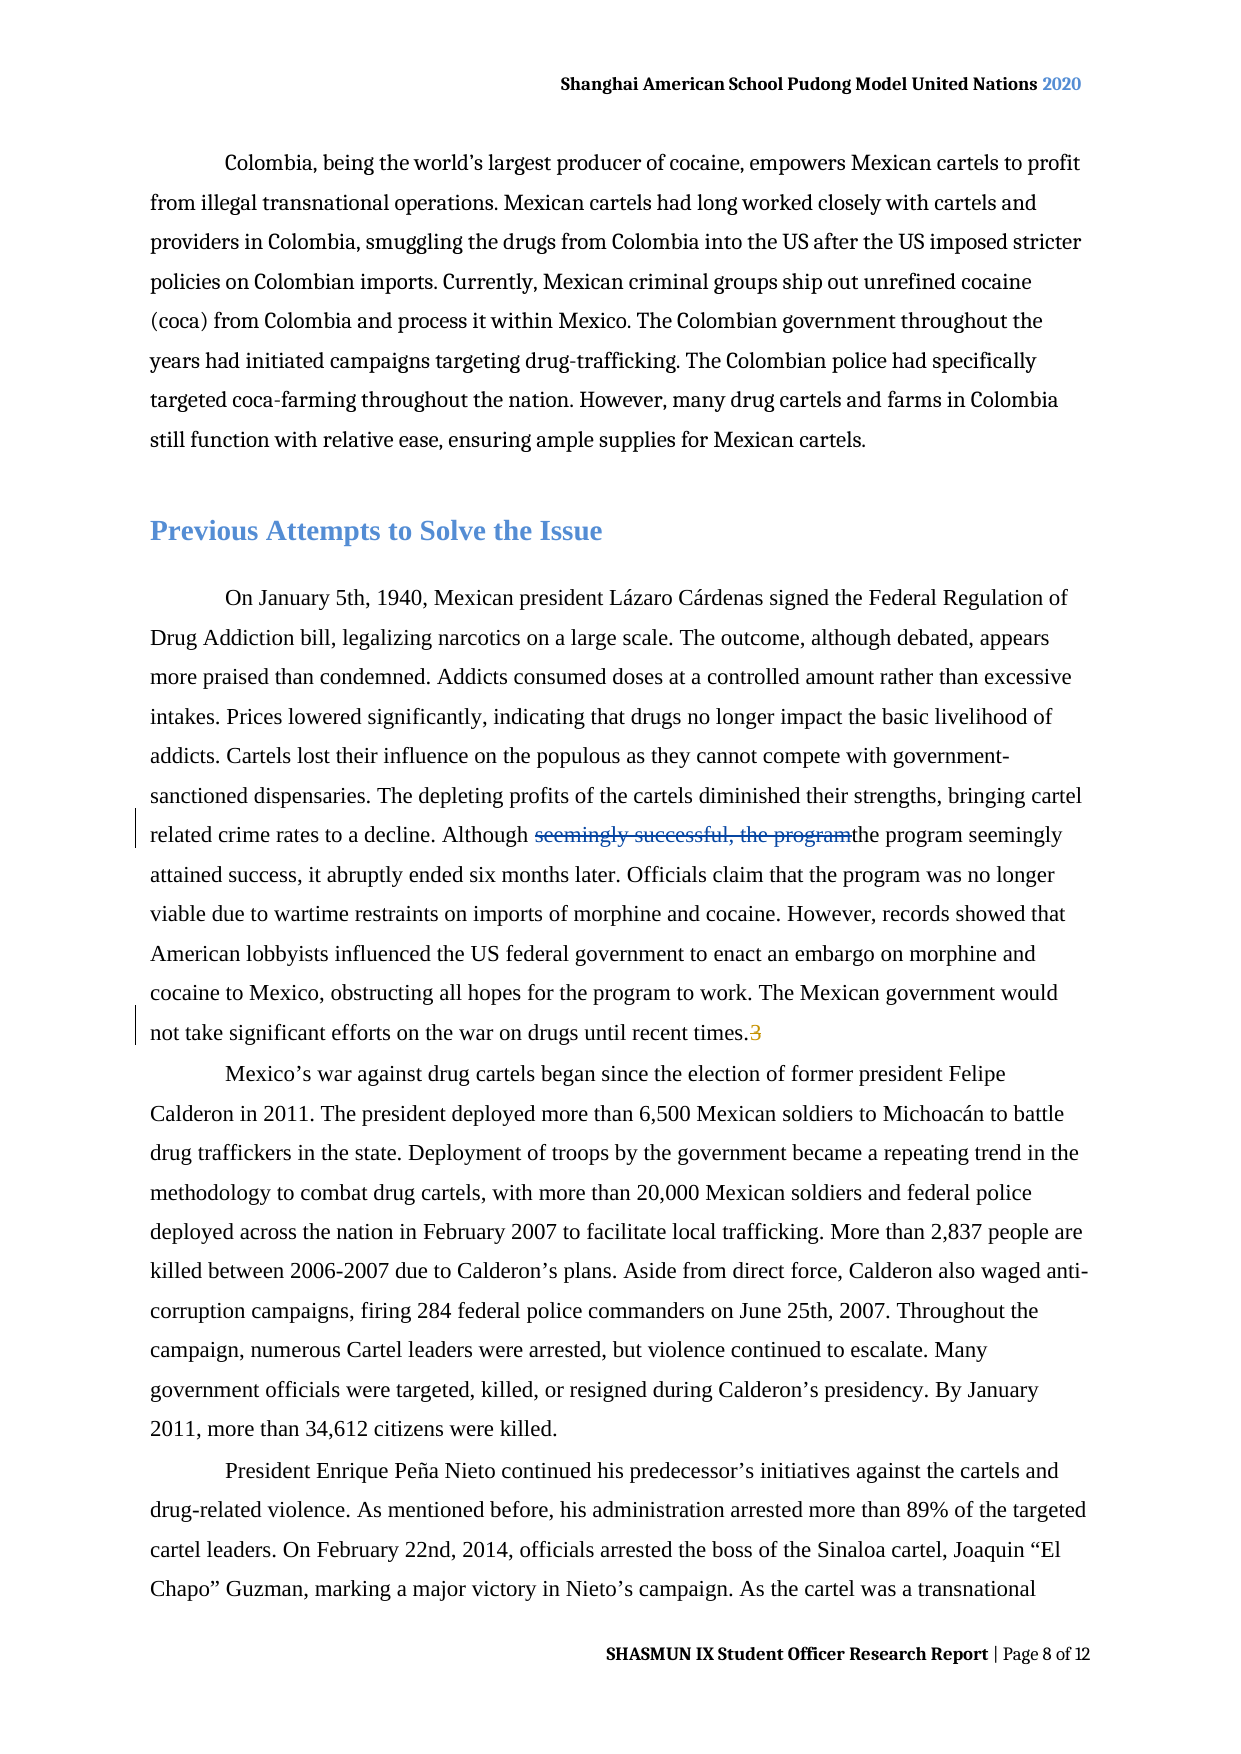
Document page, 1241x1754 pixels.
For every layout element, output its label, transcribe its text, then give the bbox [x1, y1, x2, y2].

text Mexico’s war against drug cartels began since the election of former president Felipe Calderon in 2011. The president deployed more than 6,500 Mexican soldiers to Michoacán to battle drug traffickers in the state. Deployment of troops by the government became a repeating trend in the methodology to combat drug cartels, with more than 20,000 Mexican soldiers and federal police deployed across the nation in February 2007 to facilitate local trafficking. More than 2,837 people are killed between 2006-2007 due to Calderon’s plans. Aside from direct force, Calderon also waged anti-corruption campaigns, firing 284 federal police commanders on June 25th, 2007. Throughout the campaign, numerous Cartel leaders were arrested, but violence continued to escalate. Many government officials were targeted, killed, or resigned during Calderon’s presidency. By January 2011, more than 34,612 citizens were killed. [150, 1060, 1090, 1442]
text Colombia, being the world’s largest producer of cocaine, empowers Mexican cartels to profit from illegal transnational operations. Mexican cartels had long worked closely with cartels and providers in Colombia, smuggling the drugs from Colombia into the US after the US imposed stricter policies on Colombian imports. Currently, Mexican criminal groups ship out unrefined cocaine (coca) from Colombia and process it within Mexico. The Colombian government throughout the years had initiated campaigns targeting drug-trafficking. The Colombian police had specifically targeted coca-farming throughout the nation. However, many drug cartels and farms in Colombia still function with relative ease, ensuring ample supplies for Mexican cartels. [150, 150, 1090, 453]
text On January 5th, 1940, Mexican president Lázaro Cárdenas signed the Federal Regulation of Drug Addiction bill, legalizing narcotics on a large scale. The outcome, although debated, appears more praised than condemned. Addicts consumed doses at a controlled amount rather than excessive intakes. Prices lowered significantly, indicating that drugs no longer impact the basic livelihood of addicts. Cartels lost their influence on the populous as they cannot compete with government-sanctioned dispensaries. The depleting profits of the cartels diminished their strengths, bringing cartel related crime rates to a decline. Although the program seemingly attained success, it abruptly ended six months later. Officials claim that the program was no longer viable due to wartime restraints on imports of morphine and cocaine. However, records showed that American lobbyists influenced the US federal government to enact an embargo on morphine and cocaine to Mexico, obstructing all hopes for the program to work. The Mexican government would not take significant efforts on the war on drugs until recent times. [150, 584, 1090, 1045]
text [150, 1457, 1090, 1602]
title Previous Attempts to Solve the Issue [150, 513, 1090, 547]
